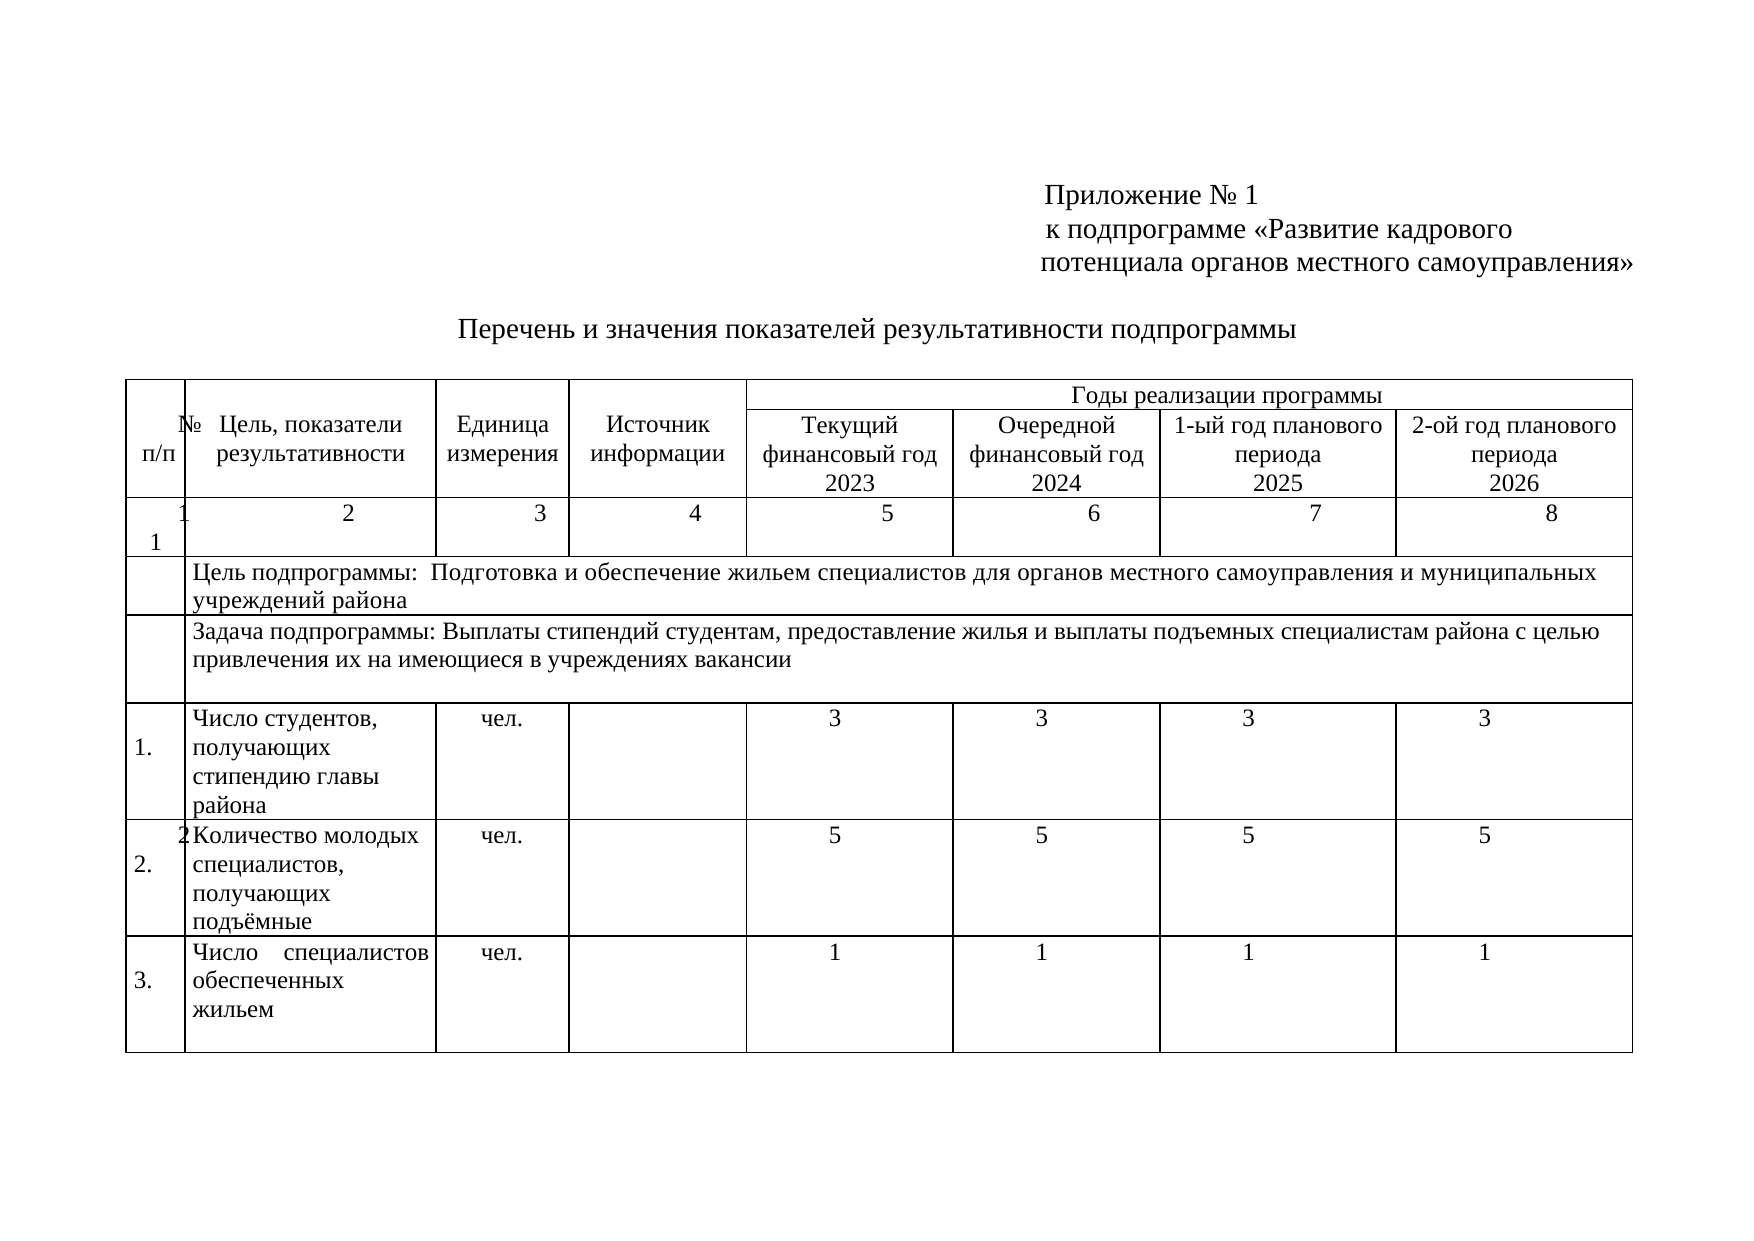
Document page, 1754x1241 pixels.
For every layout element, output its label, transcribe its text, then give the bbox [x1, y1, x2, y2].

table_cell 3 [747, 704, 952, 818]
table_cell чел. [437, 820, 568, 935]
table_cell [127, 557, 184, 614]
table_header Цель, показатели результативности [186, 380, 435, 497]
table_cell 1-ый год планового периода 2025 [1161, 410, 1395, 497]
table_cell Очередной финансовый год 2024 [954, 410, 1159, 497]
table_header № п/п [127, 380, 184, 497]
table_cell 1 [747, 937, 952, 1052]
table_cell [127, 616, 184, 702]
table_header Единица измерения [437, 380, 568, 497]
table_cell 5 [747, 498, 952, 556]
table_cell 2 2. [127, 820, 184, 935]
text Приложение № 1 [118, 177, 1636, 211]
table_cell 4 [570, 498, 746, 556]
table_cell 6 [954, 498, 1159, 556]
table_cell Количество молодых специалистов, получающих подъёмные [186, 820, 435, 935]
table_cell [570, 704, 746, 818]
table_cell 3 [954, 704, 1159, 818]
table_cell 2 [186, 498, 435, 556]
table_cell 5 [1161, 820, 1395, 935]
table_cell 1 [1397, 937, 1632, 1052]
table_cell чел. [437, 937, 568, 1052]
text Перечень и значения показателей результативности подпрограммы [118, 311, 1636, 345]
table_cell [570, 820, 746, 935]
table_cell Число специалистов обеспеченных жильем [186, 937, 435, 1052]
table_cell 8 [1397, 498, 1632, 556]
table_cell 5 [747, 820, 952, 935]
text к подпрограмме «Развитие кадрового [718, 211, 1636, 244]
table_header Источник информации [570, 380, 746, 497]
table_cell 3 [437, 498, 568, 556]
text потенциала органов местного самоуправления» [718, 244, 1636, 278]
table_cell 3 [1161, 704, 1395, 818]
table_cell 3. [127, 937, 184, 1052]
table_cell Число студентов, получающих стипендию главы района [186, 704, 435, 818]
table_cell 2-ой год планового периода 2026 [1397, 410, 1632, 497]
table_cell чел. [437, 704, 568, 818]
table_cell Текущий финансовый год 2023 [747, 410, 952, 497]
table_cell 7 [1161, 498, 1395, 556]
table_cell [570, 937, 746, 1052]
table_cell Цель подпрограммы: Подготовка и обеспечение жильем специалистов для органов местного самоуправления и муниципальных учреждений района [186, 557, 1632, 614]
table_cell Задача подпрограммы: Выплаты стипендий студентам, предоставление жилья и выплаты подъемных специалистам района с целью привлечения их на имеющиеся в учреждениях вакансии [186, 616, 1632, 702]
table_cell 1. [127, 704, 184, 818]
table_cell 1 [954, 937, 1159, 1052]
table_header Годы реализации программы [747, 380, 1632, 409]
table_cell 5 [954, 820, 1159, 935]
table_cell 1 [1161, 937, 1395, 1052]
table_cell 11 [127, 498, 184, 556]
table_cell 3 [1397, 704, 1632, 818]
table_cell 5 [1397, 820, 1632, 935]
